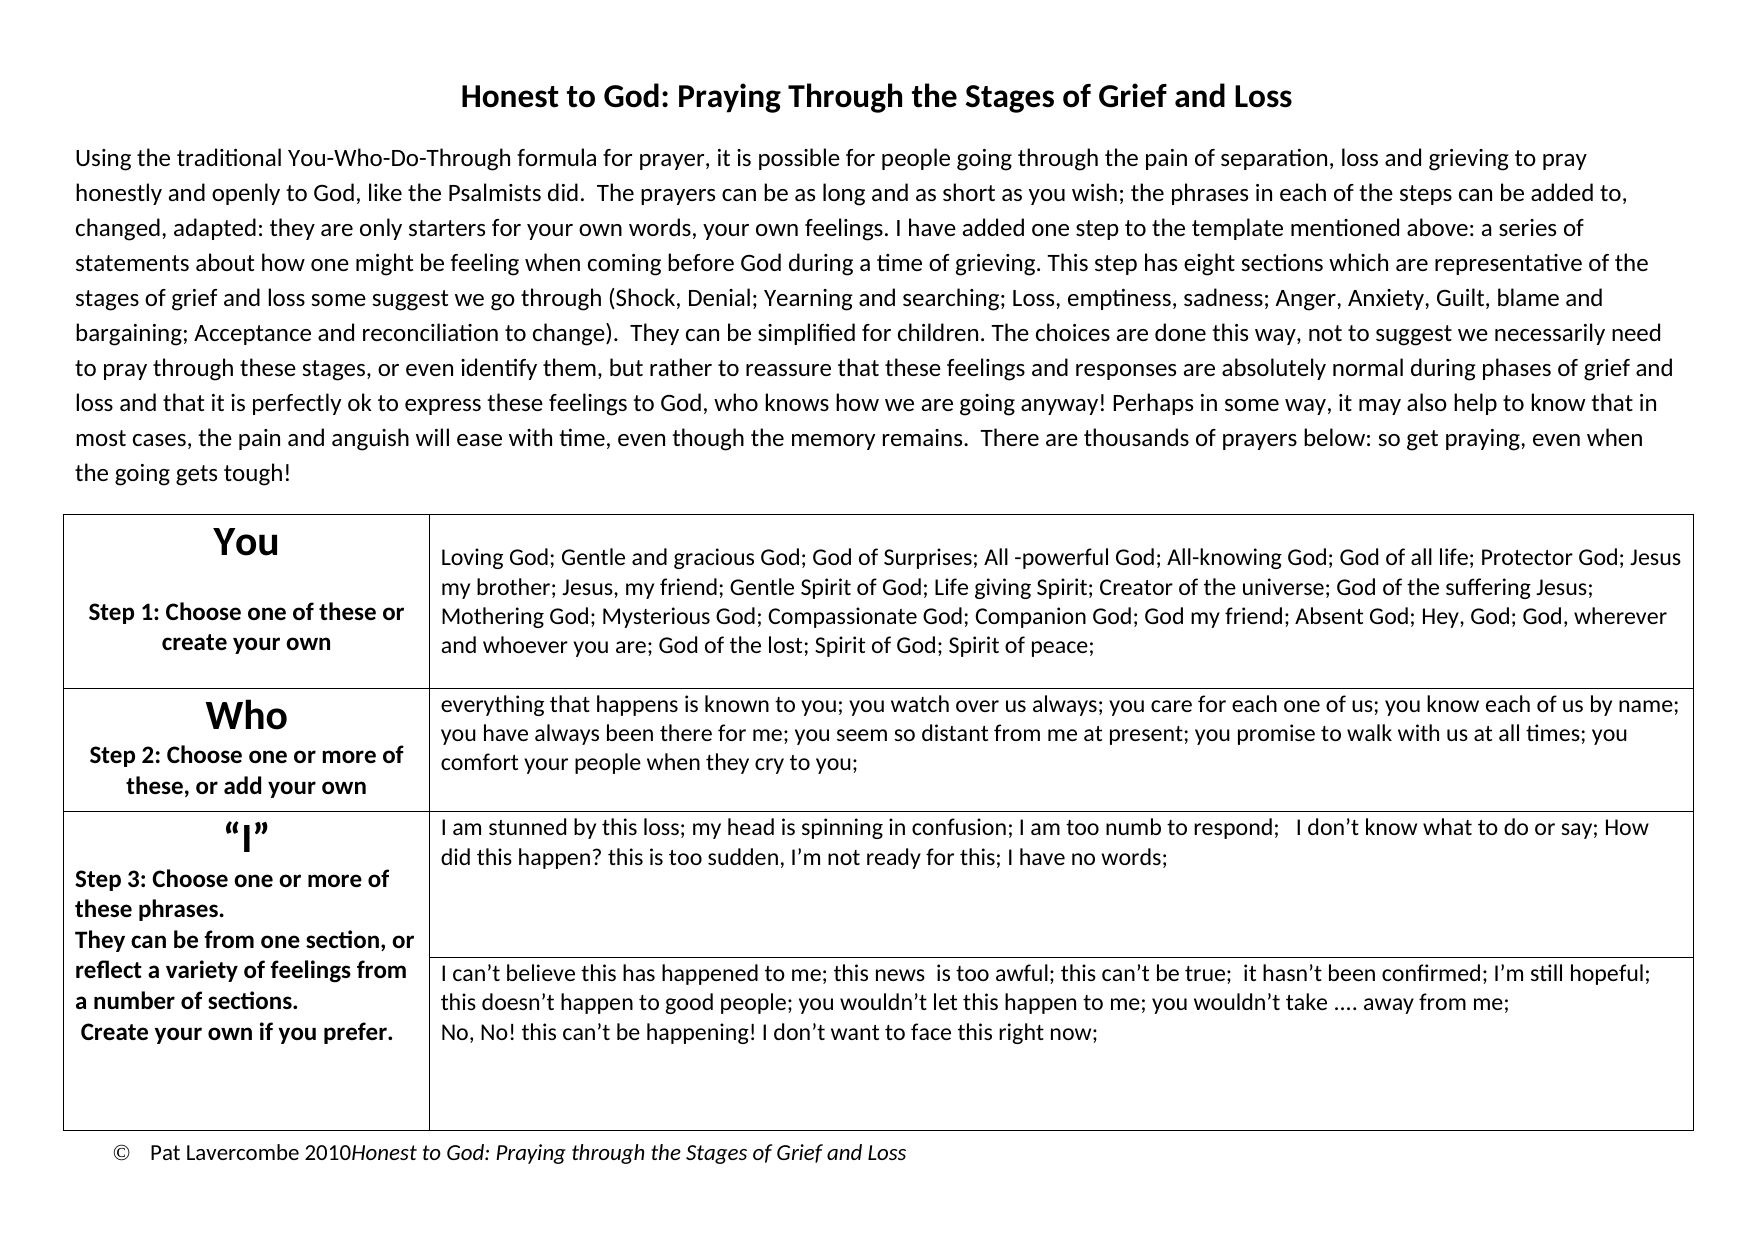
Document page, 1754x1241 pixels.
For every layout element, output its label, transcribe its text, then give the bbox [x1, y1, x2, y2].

table_cell Who Step 2: Choose one or more of these, or add your own [64, 689, 429, 811]
text Using the traditional You-Who-Do-Through formula for prayer, it is possible for people going through the pain of separation, loss and grieving to pray honestly and openly to God, like the Psalmists did. The prayers can be as long and as short as you wish; the phrases in each of the steps can be added to, changed, adapted: they are only starters for your own words, your own feelings. I have added one step to the template mentioned above: a series of statements about how one might be feeling when coming before God during a time of grieving. This step has eight sections which are representative of the stages of grief and loss some suggest we go through (Shock, Denial; Yearning and searching; Loss, emptiness, sadness; Anger, Anxiety, Guilt, blame and bargaining; Acceptance and reconciliation to change). They can be simplified for children. The choices are done this way, not to suggest we necessarily need to pray through these stages, or even identify them, but rather to reassure that these feelings and responses are absolutely normal during phases of grief and loss and that it is perfectly ok to express these feelings to God, who knows how we are going anyway! Perhaps in some way, it may also help to know that in most cases, the pain and anguish will ease with time, even though the memory remains. There are thousands of prayers below: so get praying, even when the going gets tough! [75, 143, 1679, 488]
table_header You Step 1: Choose one of these or create your own [64, 515, 429, 688]
table_cell everything that happens is known to you; you watch over us always; you care for each one of us; you know each of us by name; you have always been there for me; you seem so distant from me at present; you promise to walk with us at all times; you comfort your people when they cry to you; [430, 689, 1693, 811]
table_cell I am stunned by this loss; my head is spinning in confusion; I am too numb to respond; I don’t know what to do or say; How did this happen? this is too sudden, I’m not ready for this; I have no words; [430, 812, 1693, 957]
table_cell “I” Step 3: Choose one or more of these phrases. They can be from one section, or reflect a variety of feelings from a number of sections. Create your own if you prefer. [64, 812, 429, 1130]
text Honest to God: Praying Through the Stages of Grief and Loss [75, 75, 1679, 116]
table_header Loving God; Gentle and gracious God; God of Surprises; All -powerful God; All-knowing God; God of all life; Protector God; Jesus my brother; Jesus, my friend; Gentle Spirit of God; Life giving Spirit; Creator of the universe; God of the suffering Jesus; Mothering God; Mysterious God; Compassionate God; Companion God; God my friend; Absent God; Hey, God; God, wherever and whoever you are; God of the lost; Spirit of God; Spirit of peace; [430, 515, 1693, 688]
table_cell I can’t believe this has happened to me; this news is too awful; this can’t be true; it hasn’t been confirmed; I’m still hopeful; this doesn’t happen to good people; you wouldn’t let this happen to me; you wouldn’t take .... away from me; No, No! this can’t be happening! I don’t want to face this right now; [430, 958, 1693, 1130]
